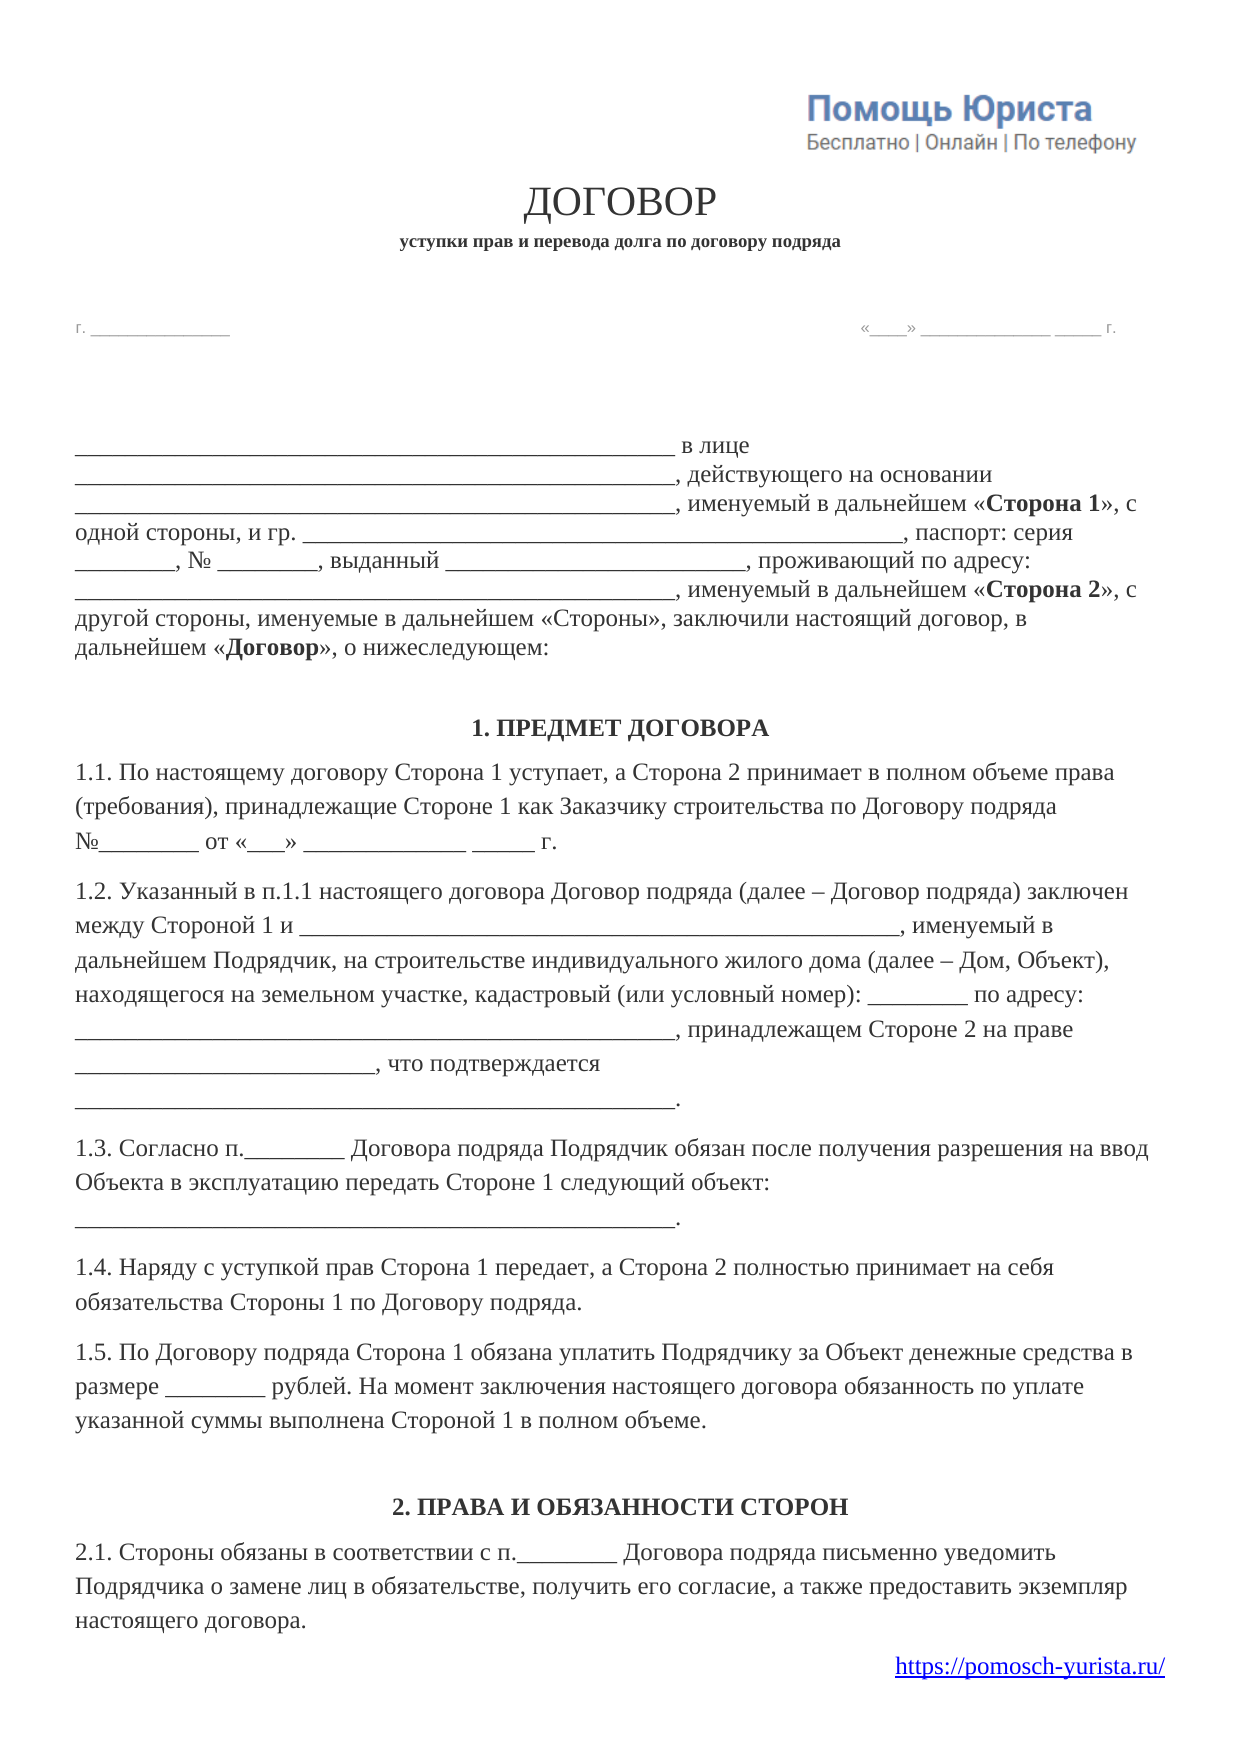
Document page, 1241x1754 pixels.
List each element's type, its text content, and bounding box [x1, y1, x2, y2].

text 2. ПРАВА И ОБЯЗАННОСТИ СТОРОН [75, 1492, 1165, 1521]
text 1.2. Указанный в п.1.1 настоящего договора Договор подряда (далее – Договор подряда) заключен между Стороной 1 и ________________________________________________, именуемый в дальнейшем Подрядчик, на строительстве индивидуального жилого дома (далее – Дом, Объект), находящегося на земельном участке, кадастровый (или условный номер): ________ по адресу: ________________________________________________, принадлежащем Стороне 2 на праве ________________________, что подтверждается ________________________________________________. [75, 876, 1165, 1112]
text уступки прав и перевода долга по договору подряда [75, 230, 1165, 251]
text ДОГОВОР [75, 177, 1165, 224]
text 1. ПРЕДМЕТ ДОГОВОРА [75, 713, 1165, 741]
text 1.1. По настоящему договору Сторона 1 уступает, а Сторона 2 принимает в полном объеме права (требования), принадлежащие Стороне 1 как Заказчику строительства по Договору подряда №________ от «___» _____________ _____ г. [75, 757, 1165, 855]
table_header «____» ______________ _____ г. [597, 319, 1117, 348]
text 1.3. Согласно п.________ Договора подряда Подрядчик обязан после получения разрешения на ввод Объекта в эксплуатацию передать Стороне 1 следующий объект: ________________________________________________. [75, 1133, 1165, 1231]
text 1.4. Наряду с уступкой прав Сторона 1 передает, а Сторона 2 полностью принимает на себя обязательства Стороны 1 по Договору подряда. [75, 1252, 1165, 1315]
text ________________________________________________ в лице ________________________________________________, действующего на основании ________________________________________________, именуемый в дальнейшем «Сторона 1», с одной стороны, и гр. ________________________________________________, паспорт: серия ________, № ________, выданный ________________________, проживающий по адресу: ________________________________________________, именуемый в дальнейшем «Сторона 2», с другой стороны, именуемые в дальнейшем «Стороны», заключили настоящий договор, в дальнейшем «Договор», о нижеследующем: [75, 431, 1165, 661]
table_header г. _______________ [76, 319, 596, 348]
text 1.5. По Договору подряда Сторона 1 обязана уплатить Подрядчику за Объект денежные средства в размере ________ рублей. На момент заключения настоящего договора обязанность по уплате указанной суммы выполнена Стороной 1 в полном объеме. [75, 1337, 1165, 1434]
picture [771, 73, 1166, 177]
text 2.1. Стороны обязаны в соответствии с п.________ Договора подряда письменно уведомить Подрядчика о замене лиц в обязательстве, получить его согласие, а также предоставить экземпляр настоящего договора. [75, 1537, 1165, 1634]
